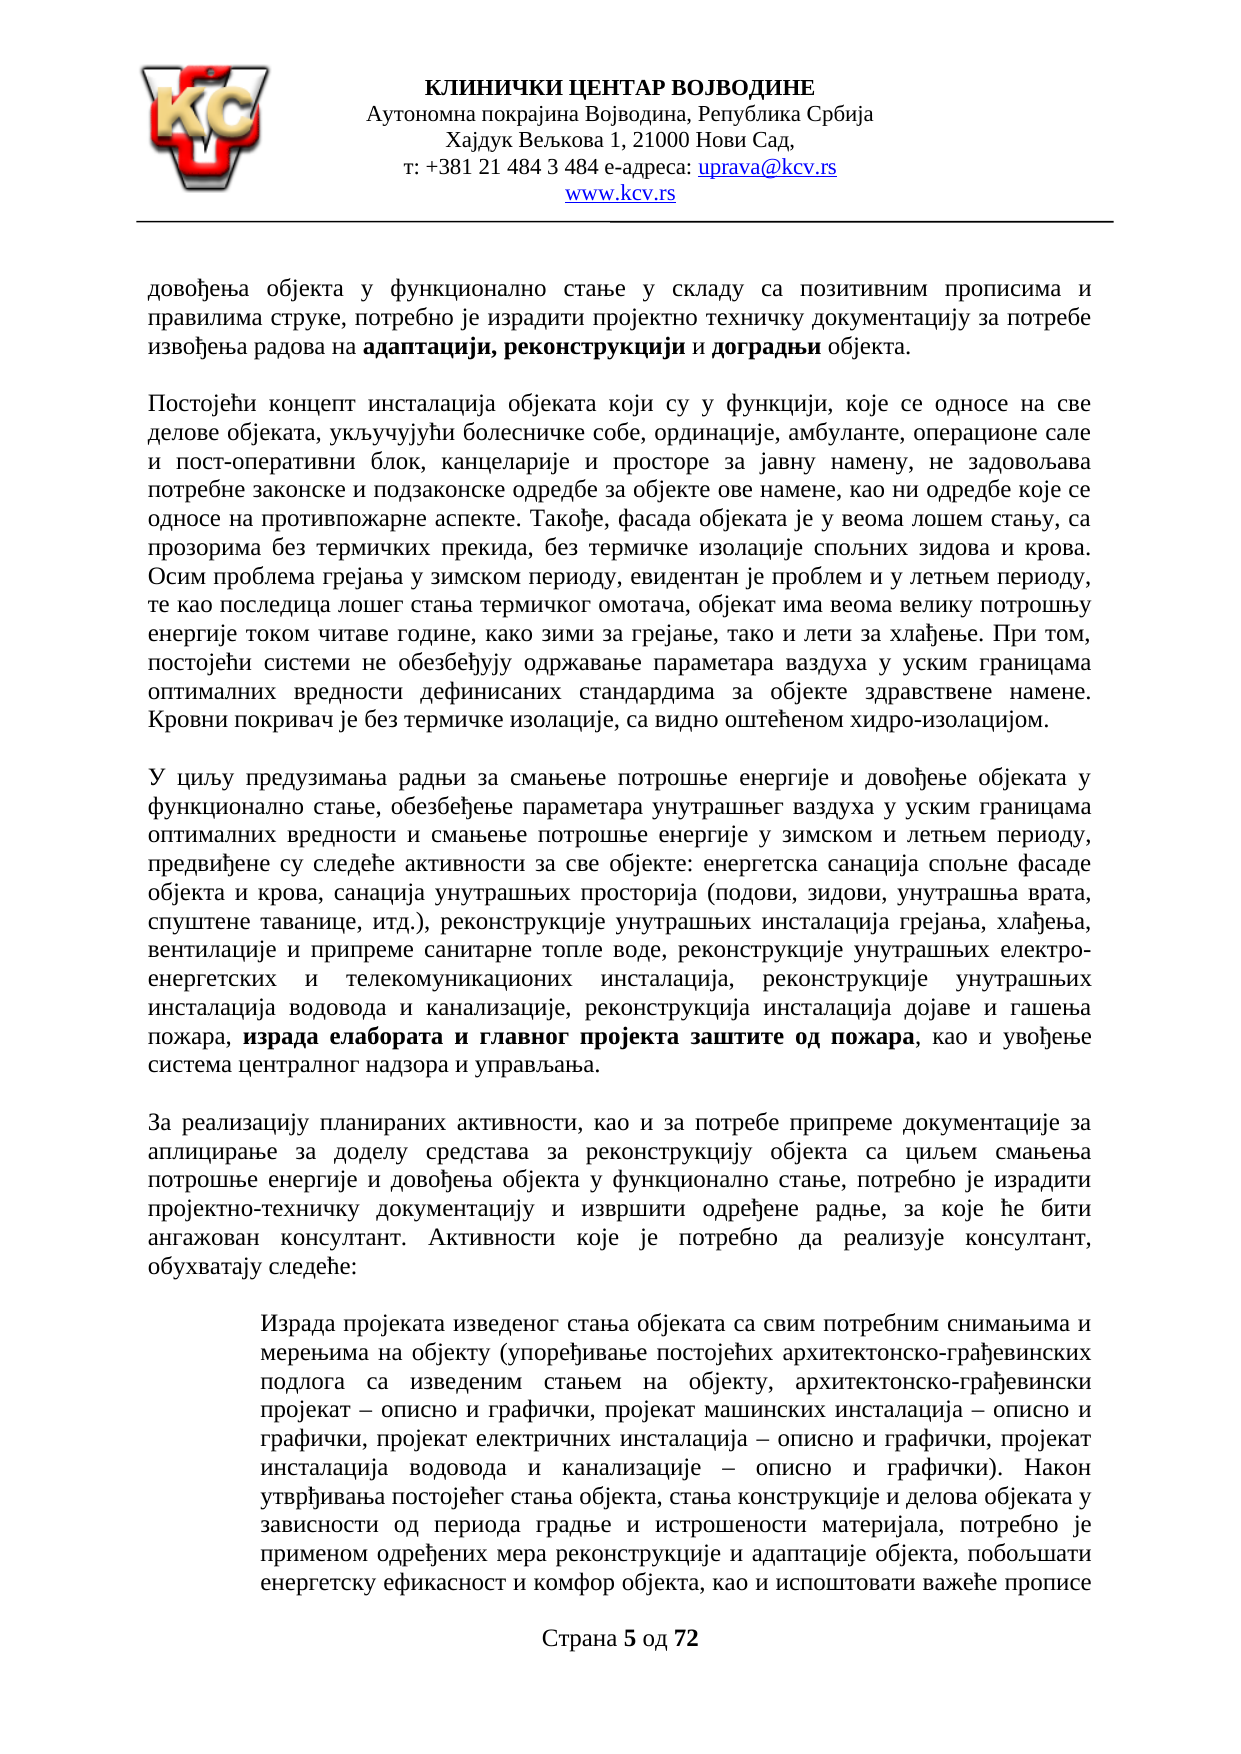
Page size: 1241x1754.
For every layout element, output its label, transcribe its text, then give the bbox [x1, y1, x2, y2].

text У циљу предузимања радњи за смањење потрошње енергије и довођење објеката у функционално стање, обезбеђење параметара унутрашњег ваздуха у уским границама оптималних вредности и смањење потрошње енергије у зимском и летњем периоду, предвиђене су следеће активности за све објекте: енергетска санација спољне фасаде објекта и крова, санација унутрашњих просторија (подови, зидови, унутрашња врата, спуштене таванице, итд.), реконструкције унутрашњих инсталација грејања, хлађења, вентилације и припреме санитарне топле воде, реконструкције унутрашњих електро-енергетских и телекомуникационих инсталација, реконструкције унутрашњих инсталација водовода и канализације, реконструкција инсталација дојаве и гашења пожара, израда елабората и главног пројекта заштите од пожара, као и увођење система централног надзора и управљања. [148, 762, 1092, 1078]
text Постојећи концепт инсталација објеката који су у функцији, које се односе на све делове објеката, укључујући болесничке собе, ординације, амбуланте, операционе сале и пост-оперативни блок, канцеларије и просторе за јавну намену, не задовољава потребне законске и подзаконске одредбе за објекте ове намене, као ни одредбе које се односе на противпожарне аспекте. Такође, фасада објеката је у веома лошем стању, са прозорима без термичких прекида, без термичке изолације спољних зидова и крова. Осим проблема грејања у зимском периоду, евидентан је проблем и у летњем периоду, те као последица лошег стања термичког омотача, објекат има веома велику потрошњу енергије током читаве године, како зими за грејање, тако и лети за хлађење. При том, постојећи системи не обезбеђују одржавање параметара ваздуха у уским границама оптималних вредности дефинисаних стандардима за објекте здравствене намене. Кровни покривач је без термичке изолације, са видно оштећеном хидро-изолацијом. [148, 388, 1092, 733]
text За реализацију планираних активности, као и за потребе припреме документације за аплицирање за доделу средстава за реконструкцију објекта са циљем смањења потрошње енергије и довођења објекта у функционално стање, потребно је израдити пројектно-техничку документацију и извршити одређене радње, за које ће бити ангажован консултант. Активности које је потребно да реализује консултант, обухватају следеће: [148, 1107, 1092, 1279]
picture [137, 62, 274, 193]
